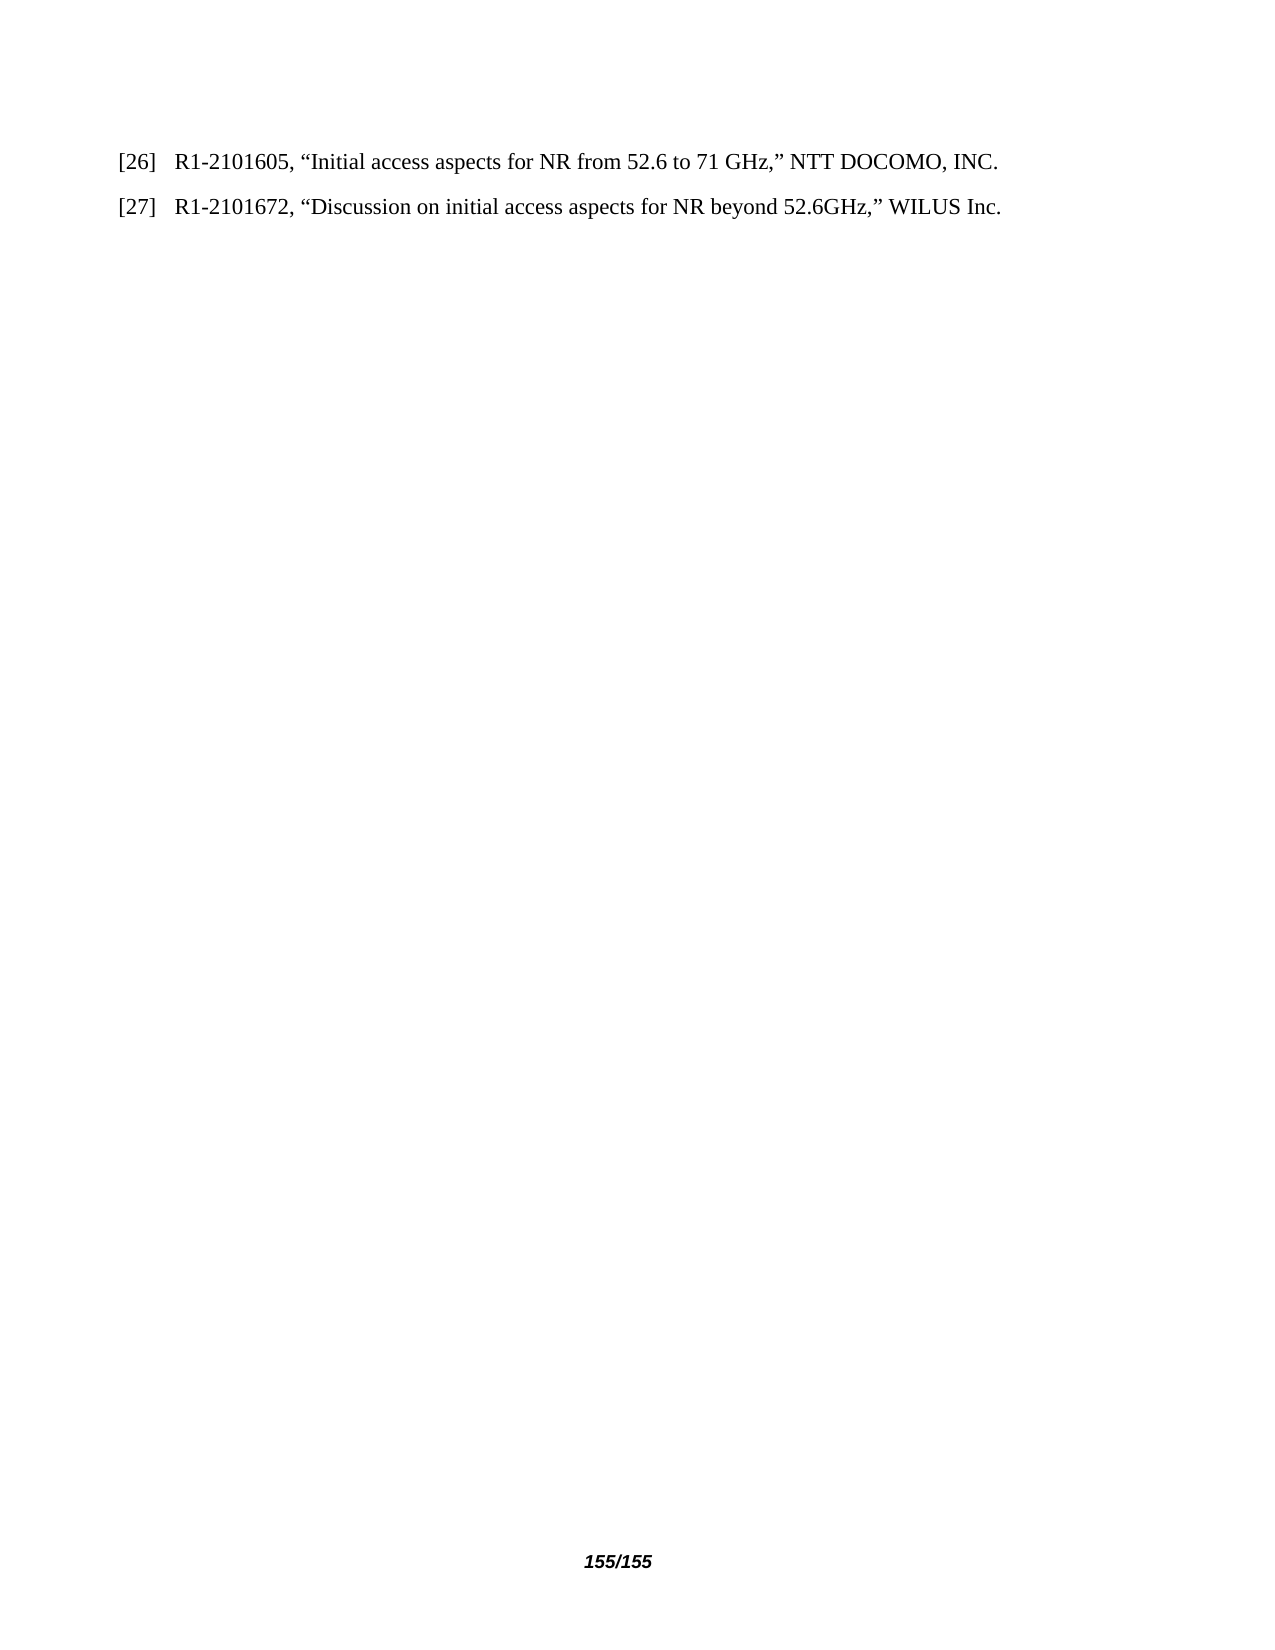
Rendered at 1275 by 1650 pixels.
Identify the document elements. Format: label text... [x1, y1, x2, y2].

list R1-2101605, “Initial access aspects for NR from 52.6 to 71 GHz,” NTT DOCOMO, INC. [118, 148, 1157, 174]
list R1-2101672, “Discussion on initial access aspects for NR beyond 52.6GHz,” WILUS Inc. [118, 193, 1157, 219]
